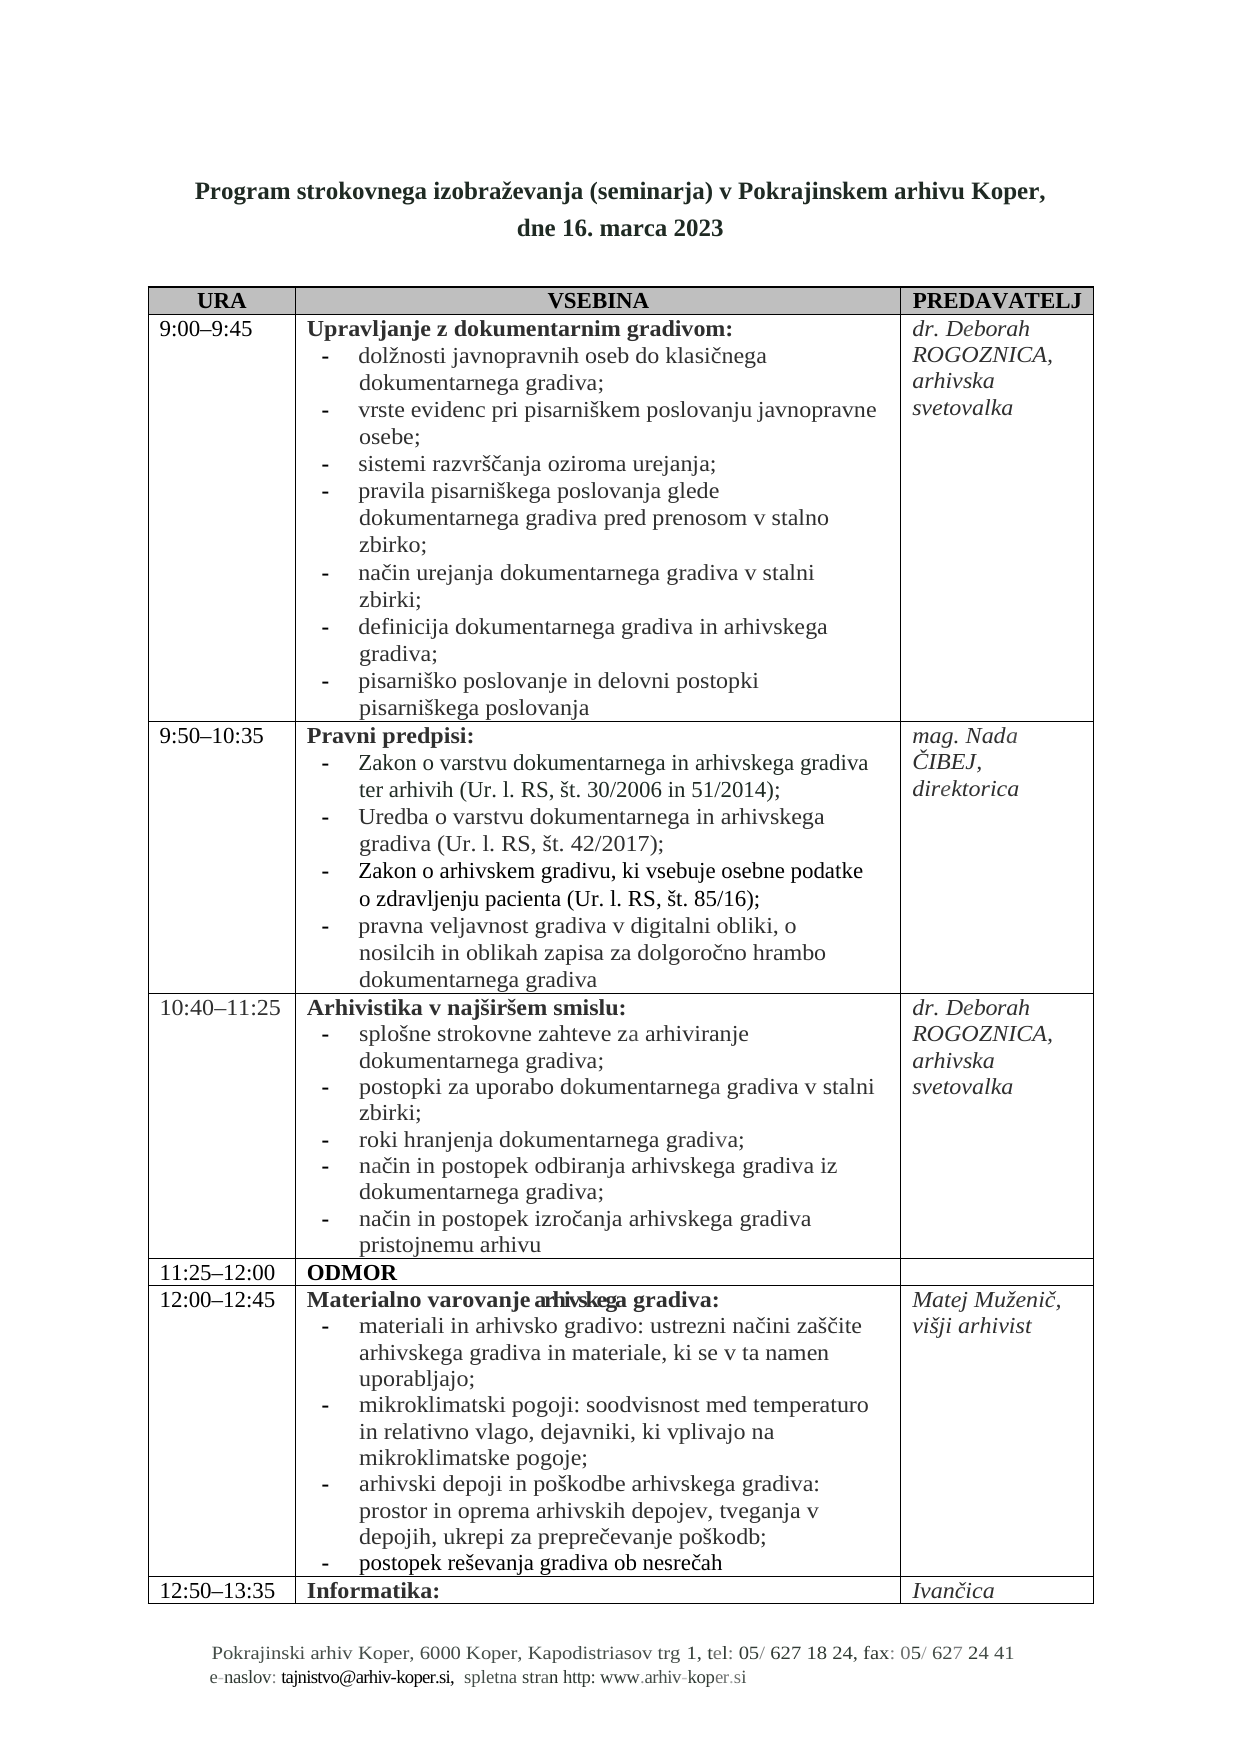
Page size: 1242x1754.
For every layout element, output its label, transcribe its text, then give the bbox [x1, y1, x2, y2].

table_cell Arhivistika v najširšem smislu: splošne strokovne zahteve za arhiviranje dokumentarnega gradiva; postopki za uporabo dokumentarnega gradiva v stalni zbirki; roki hranjenja dokumentarnega gradiva; način in postopek odbiranja arhivskega gradiva iz dokumentarnega gradiva; način in postopek izročanja arhivskega gradiva pristojnemu arhivu [296, 994, 900, 1257]
text Program strokovnega izobraževanja (seminarja) v Pokrajinskem arhivu Koper, [148, 176, 1093, 205]
table_cell 12:00–12:45 [149, 1286, 295, 1576]
table_cell ODMOR [296, 1259, 900, 1285]
table_cell Pravni predpisi: Zakon o varstvu dokumentarnega in arhivskega gradiva ter arhivih (Ur. l. RS, št. 30/2006 in 51/2014); Uredba o varstvu dokumentarnega in arhivskega gradiva (Ur. l. RS, št. 42/2017); Zakon o arhivskem gradivu, ki vsebuje osebne podatke o zdravljenju pacienta (Ur. l. RS, št. 85/16); pravna veljavnost gradiva v digitalni obliki, o nosilcih in oblikah zapisa za dolgoročno hrambo dokumentarnega gradiva [296, 722, 900, 993]
table_header URA [149, 288, 295, 314]
table_cell Upravljanje z dokumentarnim gradivom: dolžnosti javnopravnih oseb do klasičnega dokumentarnega gradiva; vrste evidenc pri pisarniškem poslovanju javnopravne osebe; sistemi razvrščanja oziroma urejanja; pravila pisarniškega poslovanja glede dokumentarnega gradiva pred prenosom v stalno zbirko; način urejanja dokumentarnega gradiva v stalni zbirki; definicija dokumentarnega gradiva in arhivskega gradiva; pisarniško poslovanje in delovni postopki pisarniškega poslovanja [296, 315, 900, 721]
table_cell mag. Nada ČIBEJ, direktorica [901, 722, 1093, 993]
table_cell 11:25–12:00 [149, 1259, 295, 1285]
table_cell 9:00–9:45 [149, 315, 295, 721]
table_header PREDAVATELJ [901, 288, 1093, 314]
table_cell Matej Muženič, višji arhivist [901, 1286, 1093, 1576]
table_cell dr. Deborah ROGOZNICA, arhivska svetovalka [901, 315, 1093, 721]
table_cell [901, 1259, 1093, 1285]
table_cell dr. Deborah ROGOZNICA, arhivska svetovalka [901, 994, 1093, 1257]
table_header VSEBINA [296, 288, 900, 314]
table_cell 9:50–10:35 [149, 722, 295, 993]
table_cell 12:50–13:35 [149, 1577, 295, 1603]
table_cell Materialno varovanje arhivskega gradiva: materiali in arhivsko gradivo: ustrezni načini zaščite arhivskega gradiva in materiale, ki se v ta namen uporabljajo; mikroklimatski pogoji: soodvisnost med temperaturo in relativno vlago, dejavniki, ki vplivajo na mikroklimatske pogoje; arhivski depoji in poškodbe arhivskega gradiva: prostor in oprema arhivskih depojev, tveganja v depojih, ukrepi za preprečevanje poškodb; postopek reševanja gradiva ob nesrečah [296, 1286, 900, 1576]
text dne 16. marca 2023 [148, 213, 1093, 241]
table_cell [296, 1577, 900, 1603]
table_cell 10:40–11:25 [149, 994, 295, 1257]
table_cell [901, 1577, 1093, 1603]
